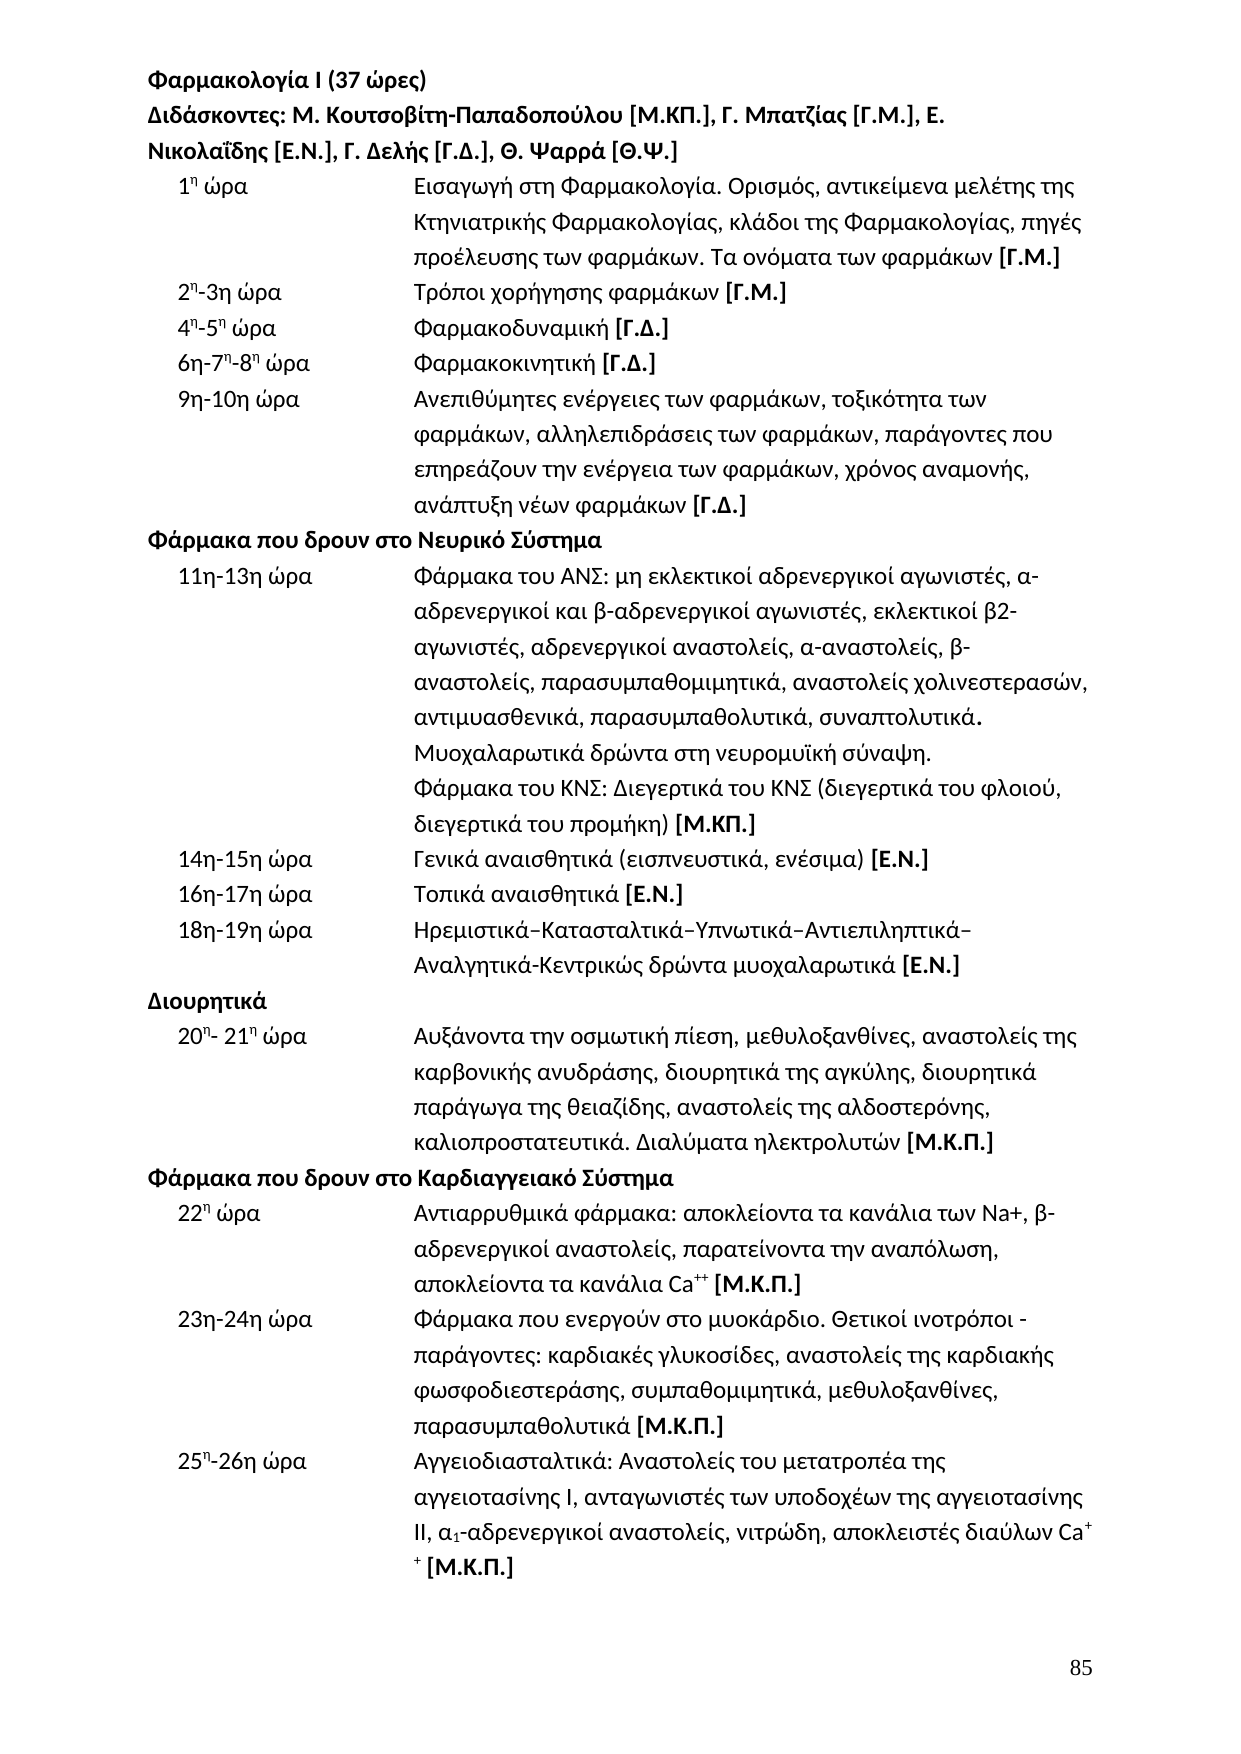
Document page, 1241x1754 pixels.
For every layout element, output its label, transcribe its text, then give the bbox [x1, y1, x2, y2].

text Διουρητικά [148, 980, 1092, 1015]
text 4η-5η ώρα Φαρμακοδυναμική [Γ.Δ.] [177, 307, 1092, 342]
text 2η-3η ώρα Τρόποι χορήγησης φαρμάκων [Γ.Μ.] [177, 272, 1092, 307]
text Φάρμακα που δρουν στο Νευρικό Σύστημα [148, 519, 1092, 555]
text Φαρμακολογία I (37 ώρες) [148, 59, 1092, 94]
text 11η-13η ώρα Φάρμακα του ΑΝΣ: μη εκλεκτικοί αδρενεργικοί αγωνιστές, α-αδρενεργικοί και β-αδρενεργικοί αγωνιστές, εκλεκτικοί β2-αγωνιστές, αδρενεργικοί αναστολείς, α-αναστολείς, β-αναστολείς, παρασυμπαθομιμητικά, αναστολείς χολινεστερασών, αντιμυασθενικά, παρασυμπαθολυτικά, συναπτολυτικά. Μυοχαλαρωτικά δρώντα στη νευρομυϊκή σύναψη. [177, 555, 1092, 767]
text 22η ώρα Αντιαρρυθμικά φάρμακα: αποκλείοντα τα κανάλια των Νa+, β-αδρενεργικοί αναστολείς, παρατείνοντα την αναπόλωση, αποκλείοντα τα κανάλια Ca++ [Μ.Κ.Π.] [177, 1192, 1092, 1299]
text 18η-19η ώρα Ηρεμιστικά–Κατασταλτικά–Υπνωτικά–Αντιεπιληπτικά–Αναλγητικά-Κεντρικώς δρώντα μυοχαλαρωτικά [Ε.Ν.] [177, 909, 1092, 980]
text 9η-10η ώρα Ανεπιθύμητες ενέργειες των φαρμάκων, τοξικότητα των φαρμάκων, αλληλεπιδράσεις των φαρμάκων, παράγοντες που επηρεάζουν την ενέργεια των φαρμάκων, χρόνος αναμονής, ανάπτυξη νέων φαρμάκων [Γ.Δ.] [177, 378, 1092, 519]
text Φάρμακα του ΚΝΣ: Διεγερτικά του ΚΝΣ (διεγερτικά του φλοιού, διεγερτικά του προμήκη) [Μ.ΚΠ.] [177, 767, 1092, 838]
text 6η-7η-8η ώρα Φαρμακοκινητική [Γ.Δ.] [177, 342, 1092, 378]
text 23η-24η ώρα Φάρμακα που ενεργούν στο μυοκάρδιο. Θετικοί ινοτρόποι -παράγοντες: καρδιακές γλυκοσίδες, αναστολείς της καρδιακής φωσφοδιεστεράσης, συμπαθομιμητικά, μεθυλοξανθίνες, παρασυμπαθολυτικά [Μ.Κ.Π.] [177, 1299, 1092, 1440]
text 20η- 21η ώρα Αυξάνοντα την οσμωτική πίεση, μεθυλοξανθίνες, αναστολείς της καρβονικής ανυδράσης, διουρητικά της αγκύλης, διουρητικά παράγωγα της θειαζίδης, αναστολείς της αλδοστερόνης, καλιοπροστατευτικά. Διαλύματα ηλεκτρολυτών [Μ.Κ.Π.] [177, 1015, 1092, 1157]
text 1η ώρα Εισαγωγή στη Φαρμακολογία. Ορισμός, αντικείμενα μελέτης της Κτηνιατρικής Φαρμακολογίας, κλάδοι της Φαρμακολογίας, πηγές προέλευσης των φαρμάκων. Τα ονόματα των φαρμάκων [Γ.Μ.] [177, 165, 1092, 272]
text 16η-17η ώρα Τοπικά αναισθητικά [Ε.Ν.] [177, 874, 1092, 909]
text Φάρμακα που δρουν στο Καρδιαγγειακό Σύστημα [148, 1157, 1092, 1192]
text Διδάσκοντες: Μ. Κουτσοβίτη-Παπαδοπούλου [Μ.ΚΠ.], Γ. Μπατζίας [Γ.Μ.], Ε. Νικολαΐδης [Ε.Ν.], Γ. Δελής [Γ.Δ.], Θ. Ψαρρά [Θ.Ψ.] [148, 94, 1092, 165]
text 25η-26η ώρα Αγγειοδιασταλτικά: Αναστολείς του μετατροπέα της αγγειοτασίνης Ι, ανταγωνιστές των υποδοχέων της αγγειοτασίνης ΙΙ, α1-αδρενεργικοί αναστολείς, νιτρώδη, αποκλειστές διαύλων Ca++ [Μ.Κ.Π.] [177, 1440, 1092, 1582]
text 14η-15η ώρα Γενικά αναισθητικά (εισπνευστικά, ενέσιμα) [Ε.Ν.] [177, 838, 1092, 874]
